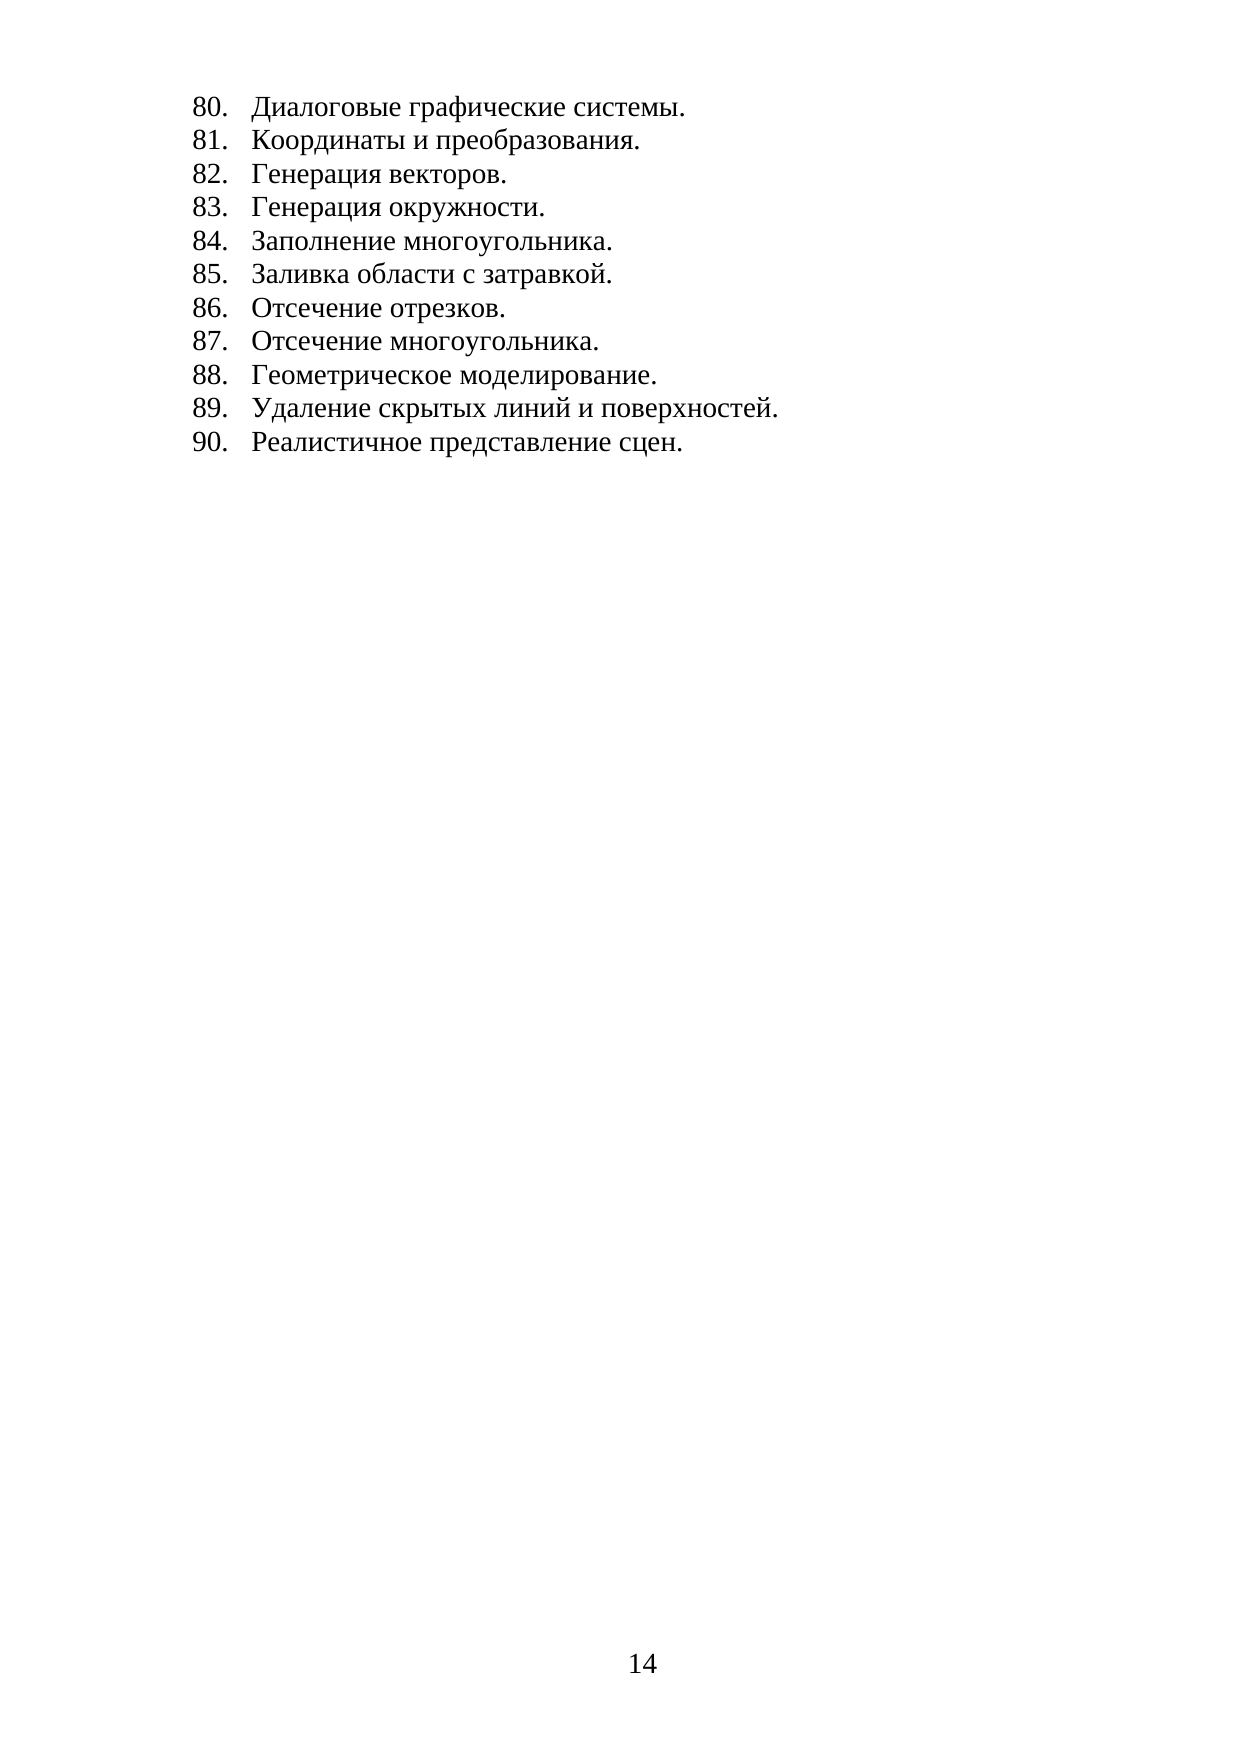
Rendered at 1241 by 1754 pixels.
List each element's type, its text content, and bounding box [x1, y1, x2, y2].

list Генерация векторов. [103, 156, 1181, 189]
list Геометрическое моделирование. [103, 357, 1181, 391]
list Заливка области с затравкой. [103, 256, 1181, 290]
list Заполнение многоугольника. [103, 223, 1181, 256]
list Отсечение многоугольника. [103, 323, 1181, 357]
list Реалистичное представление сцен. [103, 424, 1181, 458]
list Генерация окружности. [103, 189, 1181, 223]
list Отсечение отрезков. [103, 290, 1181, 323]
list Координаты и преобразования. [103, 122, 1181, 156]
list Удаление скрытых линий и поверхностей. [103, 391, 1181, 424]
list Диалоговые графические системы. [103, 89, 1181, 122]
